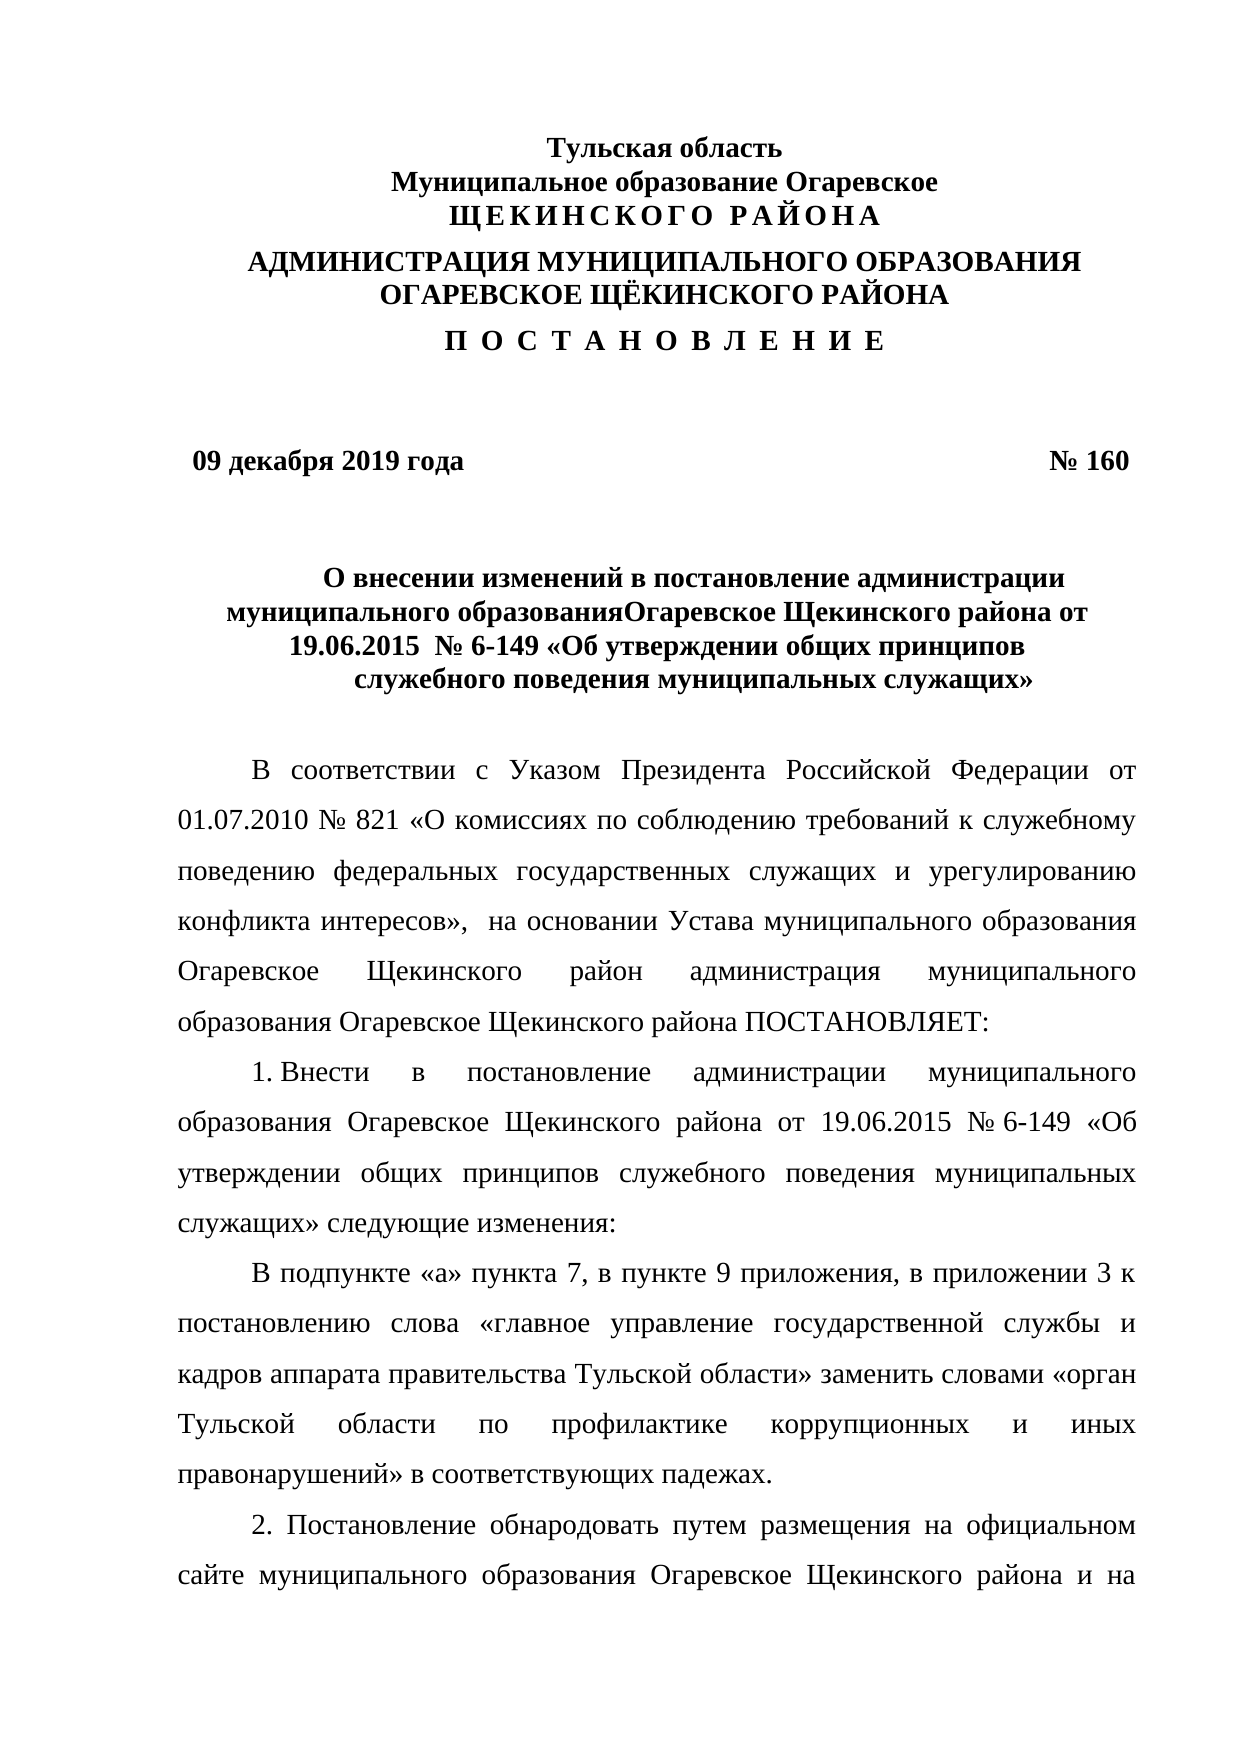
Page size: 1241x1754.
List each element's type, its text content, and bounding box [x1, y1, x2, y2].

text В подпункте «а» пункта 7, в пункте 9 приложения, в приложении 3 к постановлению слова «главное управление государственной службы и кадров аппарата правительства Тульской области» заменить словами «орган Тульской области по профилактике коррупционных и иных правонарушений» в соответствующих падежах. [177, 1255, 1137, 1490]
text П О С Т А Н О В Л Е Н И Е [177, 323, 1152, 357]
text ЩЕКИНСКОГО РАЙОНА [177, 198, 1152, 231]
text 1. Внести в постановление администрации муниципального образования Огаревское Щекинского района от 19.06.2015 № 6-149 «Об утверждении общих принципов служебного поведения муниципальных служащих» следующие изменения: [177, 1054, 1137, 1238]
text 09 декабря 2019 года № 160 [177, 443, 1152, 477]
text Тульская область [177, 131, 1152, 164]
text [177, 1507, 1137, 1591]
title О внесении изменений в постановление администрации муниципального образованияОгаревское Щекинского района от 19.06.2015 № 6-149 «Об утверждении общих принципов [177, 561, 1137, 661]
text АДМИНИСТРАЦИЯ МУНИЦИПАЛЬНОГО ОБРАЗОВАНИЯ ОГАРЕВСКОЕ ЩЁКИНСКОГО РАЙОНА [177, 244, 1152, 311]
text Муниципальное образование Огаревское [177, 164, 1152, 198]
title служебного поведения муниципальных служащих» [177, 661, 1137, 695]
text В соответствии с Указом Президента Российской Федерации от 01.07.2010 № 821 «О комиссиях по соблюдению требований к служебному поведению федеральных государственных служащих и урегулированию конфликта интересов», на основании Устава муниципального образования Огаревское Щекинского район администрация муниципального образования Огаревское Щекинского района ПОСТАНОВЛЯЕТ: [177, 752, 1137, 1037]
